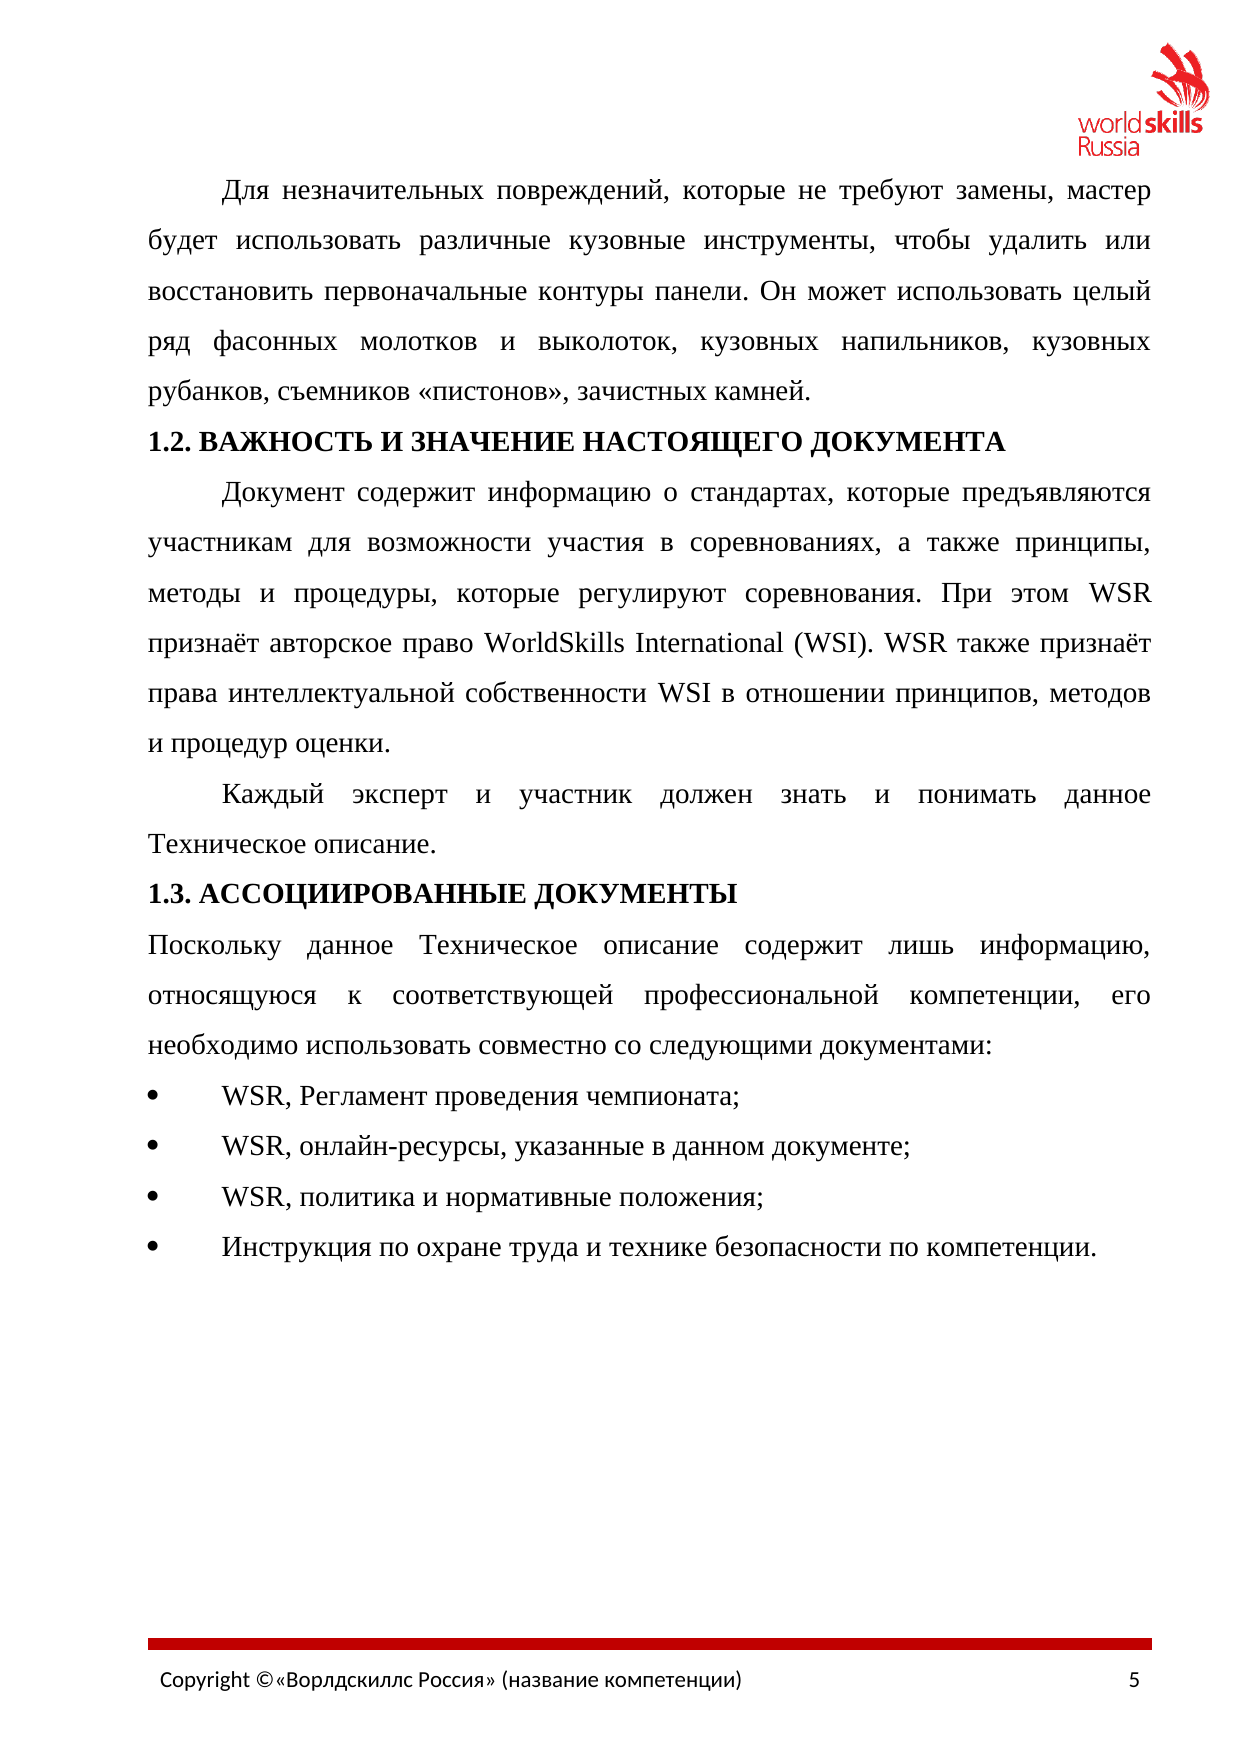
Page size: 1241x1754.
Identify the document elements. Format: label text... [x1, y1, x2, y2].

list Инструкция по охране труда и технике безопасности по компетенции. [148, 1229, 1152, 1263]
text 1.2. ВАЖНОСТЬ И ЗНАЧЕНИЕ НАСТОЯЩЕГО ДОКУМЕНТА [148, 424, 1152, 457]
text 1.3. АССОЦИИРОВАННЫЕ ДОКУМЕНТЫ [148, 877, 1152, 910]
text Каждый эксперт и участник должен знать и понимать данное Техническое описание. [148, 776, 1152, 860]
text Поскольку данное Техническое описание содержит лишь информацию, относящуюся к соответствующей профессиональной компетенции, его необходимо использовать совместно со следующими документами: [148, 927, 1152, 1061]
list WSR, онлайн-ресурсы, указанные в данном документе; [148, 1128, 1152, 1162]
picture [1078, 42, 1235, 156]
list WSR, политика и нормативные положения; [148, 1179, 1152, 1212]
list WSR, Регламент проведения чемпионата; [148, 1078, 1152, 1111]
text Для незначительных повреждений, которые не требуют замены, мастер будет использовать различные кузовные инструменты, чтобы удалить или восстановить первоначальные контуры панели. Он может использовать целый ряд фасонных молотков и выколоток, кузовных напильников, кузовных рубанков, съемников «пистонов», зачистных камней. [148, 118, 1152, 407]
text Документ содержит информацию о стандартах, которые предъявляются участникам для возможности участия в соревнованиях, а также принципы, методы и процедуры, которые регулируют соревнования. При этом WSR признаёт авторское право WorldSkills International (WSI). WSR также признаёт права интеллектуальной собственности WSI в отношении принципов, методов и процедур оценки. [148, 474, 1152, 759]
